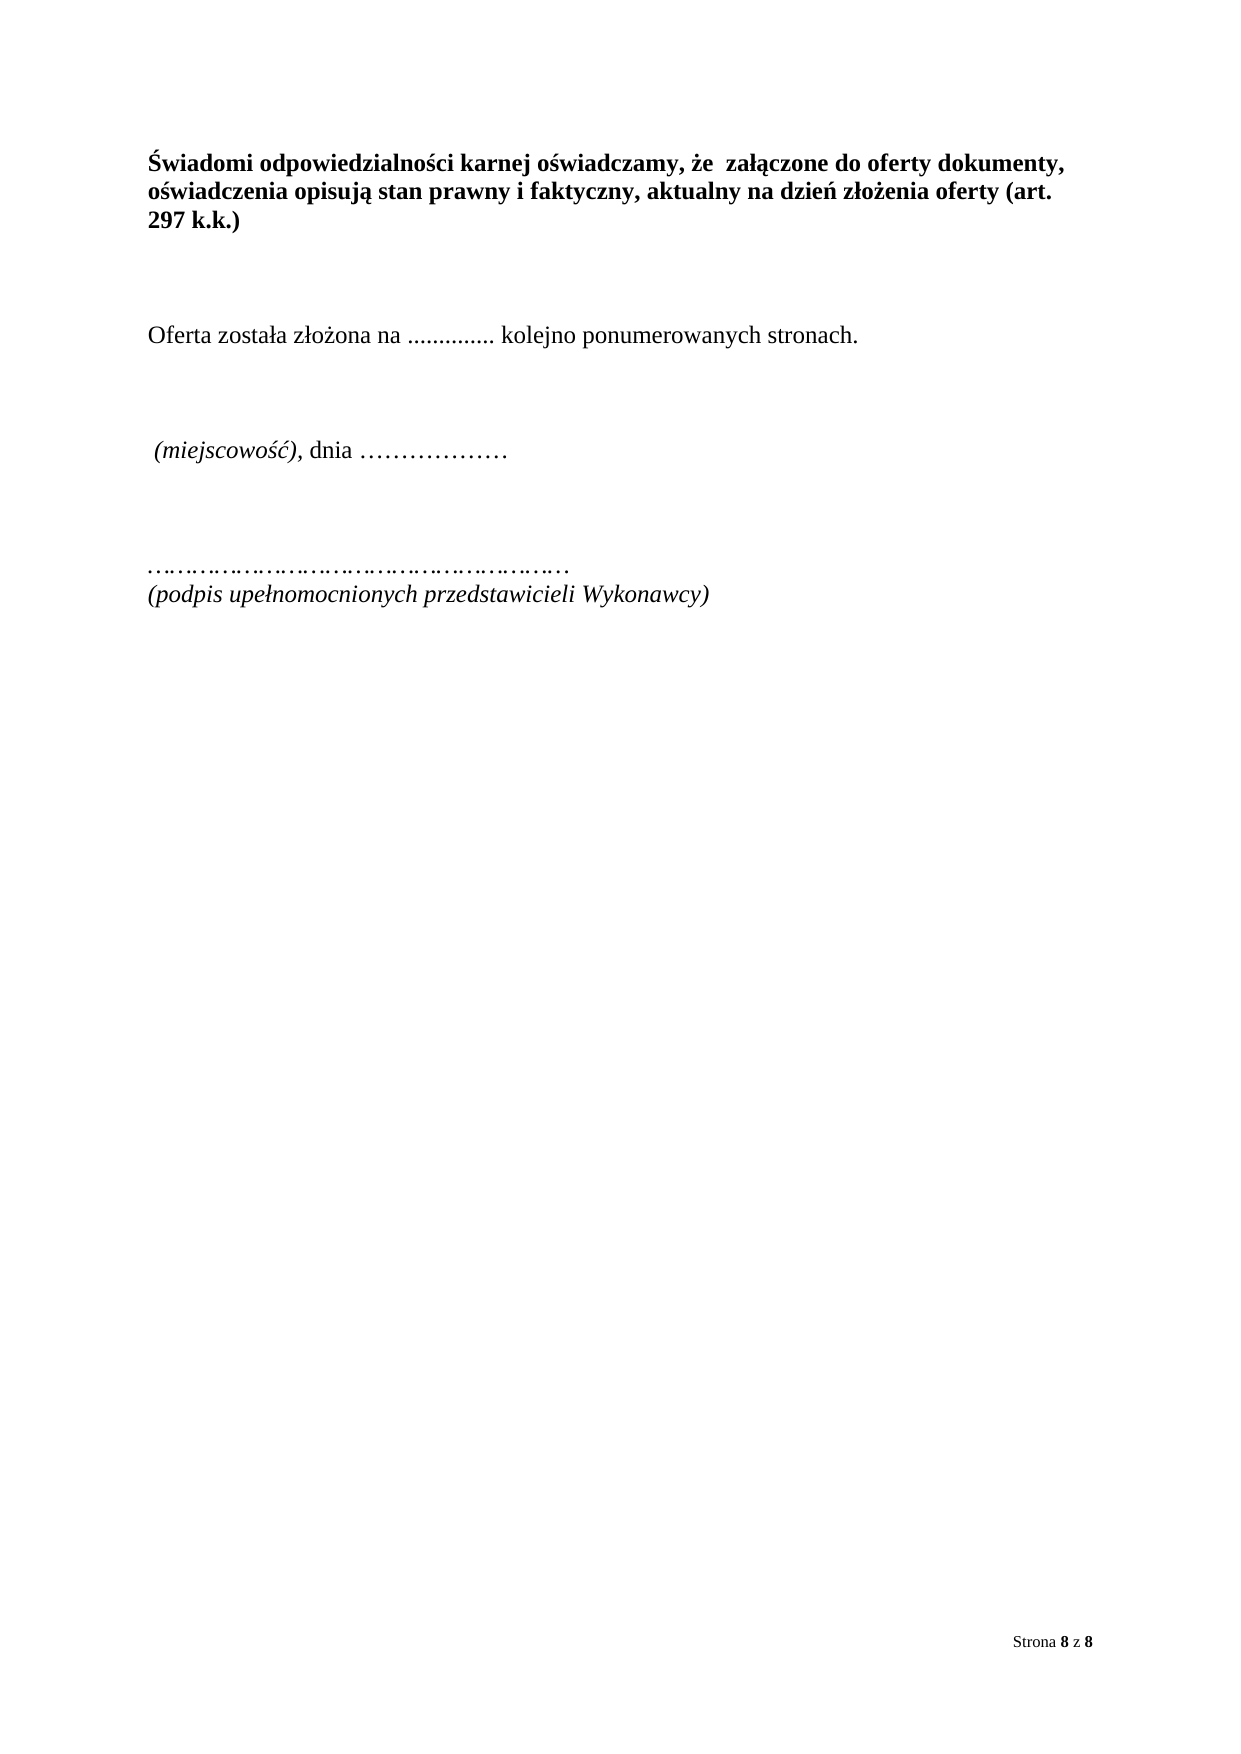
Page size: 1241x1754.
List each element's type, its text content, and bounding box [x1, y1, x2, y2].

text (miejscowość), dnia ……………… [148, 435, 1093, 464]
text ………………………………………………… (podpis upełnomocnionych przedstawicieli Wykonawcy) [148, 550, 1093, 608]
text Świadomi odpowiedzialności karnej oświadczamy, że załączone do oferty dokumenty, oświadczenia opisują stan prawny i faktyczny, aktualny na dzień złożenia oferty (art. 297 k.k.) [148, 148, 1093, 234]
text Oferta została złożona na .............. kolejno ponumerowanych stronach. [148, 320, 1093, 349]
